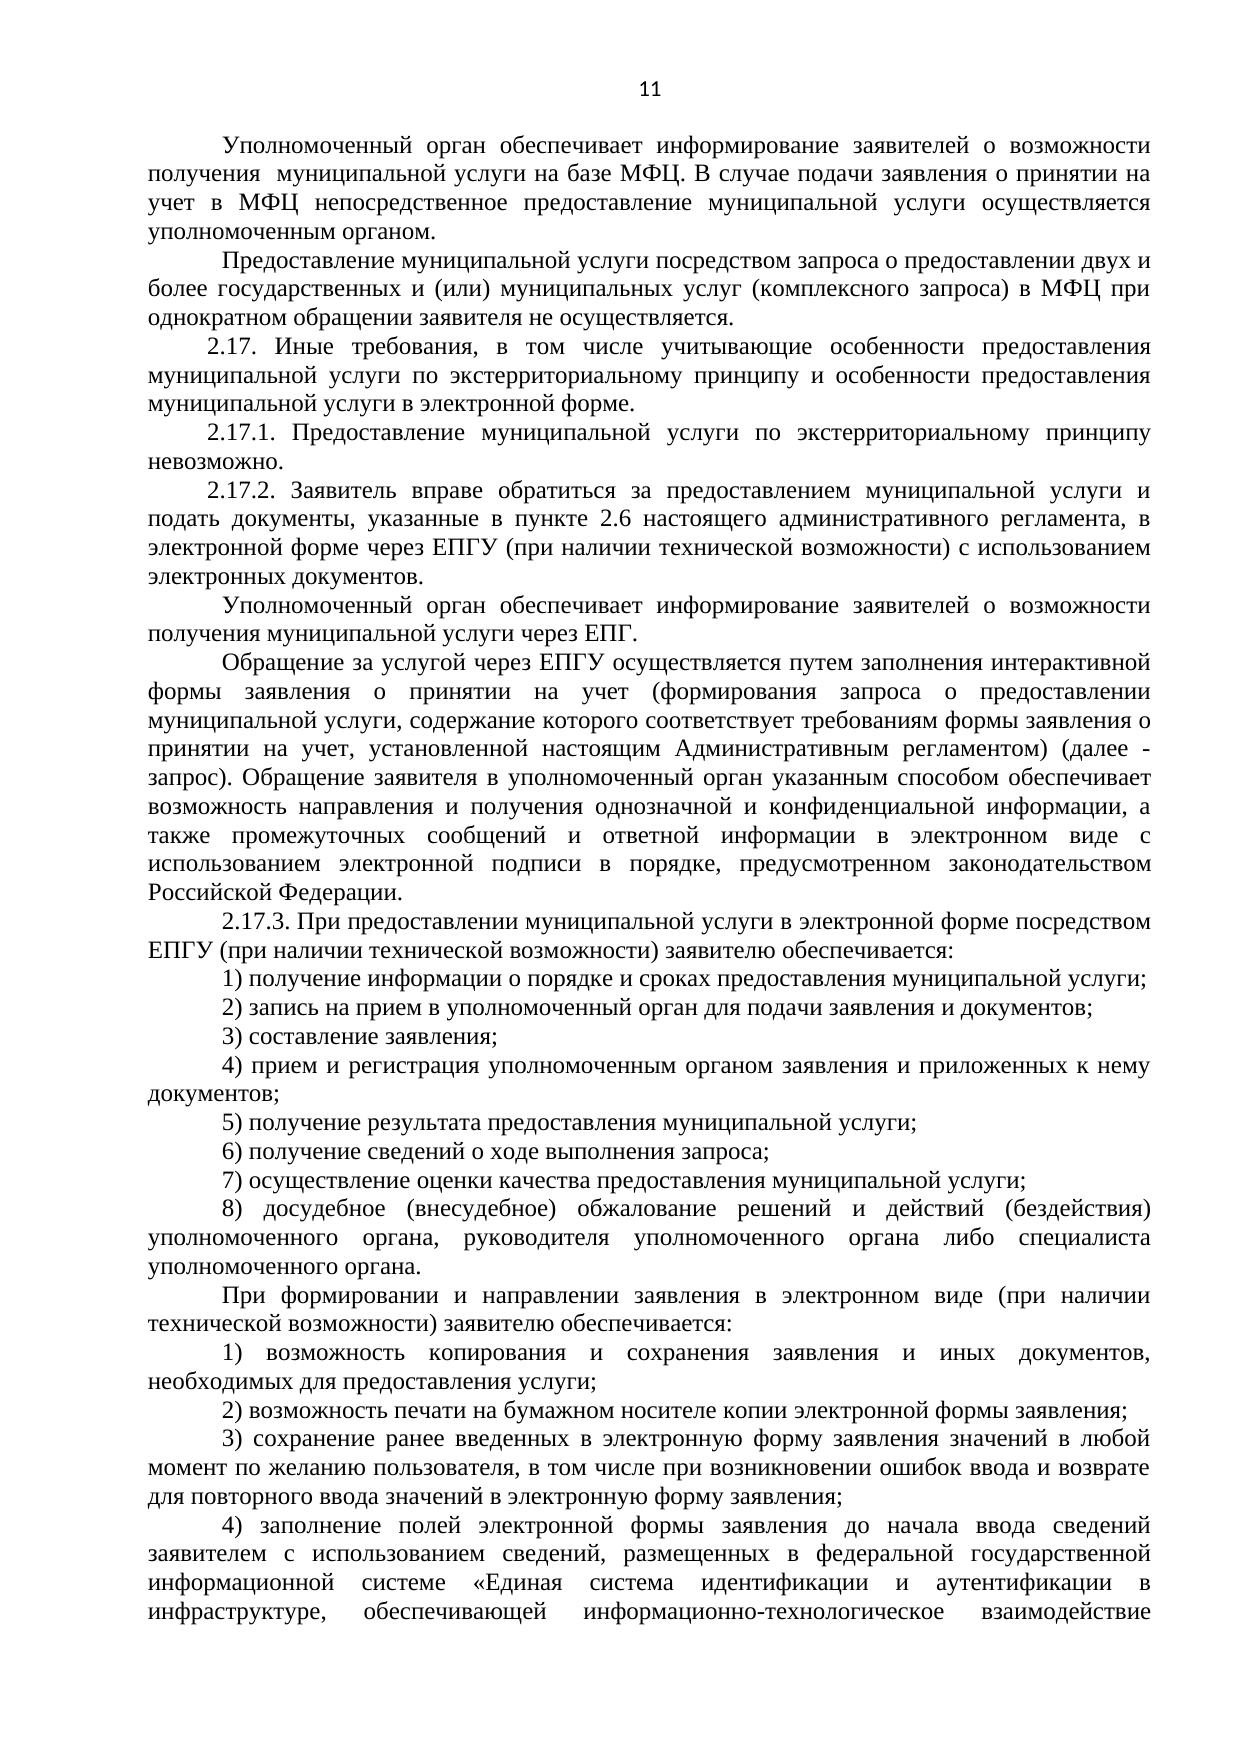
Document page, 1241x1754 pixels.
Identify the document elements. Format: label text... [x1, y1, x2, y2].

text Предоставление муниципальной услуги посредством запроса о предоставлении двух и более государственных и (или) муниципальных услуг (комплексного запроса) в МФЦ при однократном обращении заявителя не осуществляется. [148, 245, 1152, 331]
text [148, 1510, 1152, 1625]
text 5) получение результата предоставления муниципальной услуги; [148, 1107, 1152, 1136]
text При формировании и направлении заявления в электронном виде (при наличии технической возможности) заявителю обеспечивается: [148, 1280, 1152, 1337]
text 6) получение сведений о ходе выполнения запроса; [148, 1136, 1152, 1165]
text 2.17. Иные требования, в том числе учитывающие особенности предоставления муниципальной услуги по экстерриториальному принципу и особенности предоставления муниципальной услуги в электронной форме. [148, 331, 1152, 417]
text 2) возможность печати на бумажном носителе копии электронной формы заявления; [148, 1395, 1152, 1423]
text 3) составление заявления; [148, 1021, 1152, 1050]
text 2.17.3. При предоставлении муниципальной услуги в электронной форме посредством ЕПГУ (при наличии технической возможности) заявителю обеспечивается: [148, 906, 1152, 963]
text Уполномоченный орган обеспечивает информирование заявителей о возможности получения муниципальной услуги через ЕПГ. [148, 590, 1152, 647]
text 1) возможность копирования и сохранения заявления и иных документов, необходимых для предоставления услуги; [148, 1337, 1152, 1395]
text 2.17.1. Предоставление муниципальной услуги по экстерриториальному принципу невозможно. [148, 417, 1152, 475]
text 2) запись на прием в уполномоченный орган для подачи заявления и документов; [148, 992, 1152, 1021]
text Уполномоченный орган обеспечивает информирование заявителей о возможности получения муниципальной услуги на базе МФЦ. В случае подачи заявления о принятии на учет в МФЦ непосредственное предоставление муниципальной услуги осуществляется уполномоченным органом. [148, 130, 1152, 245]
text 1) получение информации о порядке и сроках предоставления муниципальной услуги; [148, 963, 1152, 992]
text 2.17.2. Заявитель вправе обратиться за предоставлением муниципальной услуги и подать документы, указанные в пункте 2.6 настоящего административного регламента, в электронной форме через ЕПГУ (при наличии технической возможности) с использованием электронных документов. [148, 475, 1152, 590]
text 8) досудебное (внесудебное) обжалование решений и действий (бездействия) уполномоченного органа, руководителя уполномоченного органа либо специалиста уполномоченного органа. [148, 1193, 1152, 1280]
text 7) осуществление оценки качества предоставления муниципальной услуги; [148, 1165, 1152, 1193]
text 4) прием и регистрация уполномоченным органом заявления и приложенных к нему документов; [148, 1050, 1152, 1107]
text 3) сохранение ранее введенных в электронную форму заявления значений в любой момент по желанию пользователя, в том числе при возникновении ошибок ввода и возврате для повторного ввода значений в электронную форму заявления; [148, 1423, 1152, 1510]
text Обращение за услугой через ЕПГУ осуществляется путем заполнения интерактивной формы заявления о принятии на учет (формирования запроса о предоставлении муниципальной услуги, содержание которого соответствует требованиям формы заявления о принятии на учет, установленной настоящим Административным регламентом) (далее - запрос). Обращение заявителя в уполномоченный орган указанным способом обеспечивает возможность направления и получения однозначной и конфиденциальной информации, а также промежуточных сообщений и ответной информации в электронном виде с использованием электронной подписи в порядке, предусмотренном законодательством Российской Федерации. [148, 647, 1152, 906]
